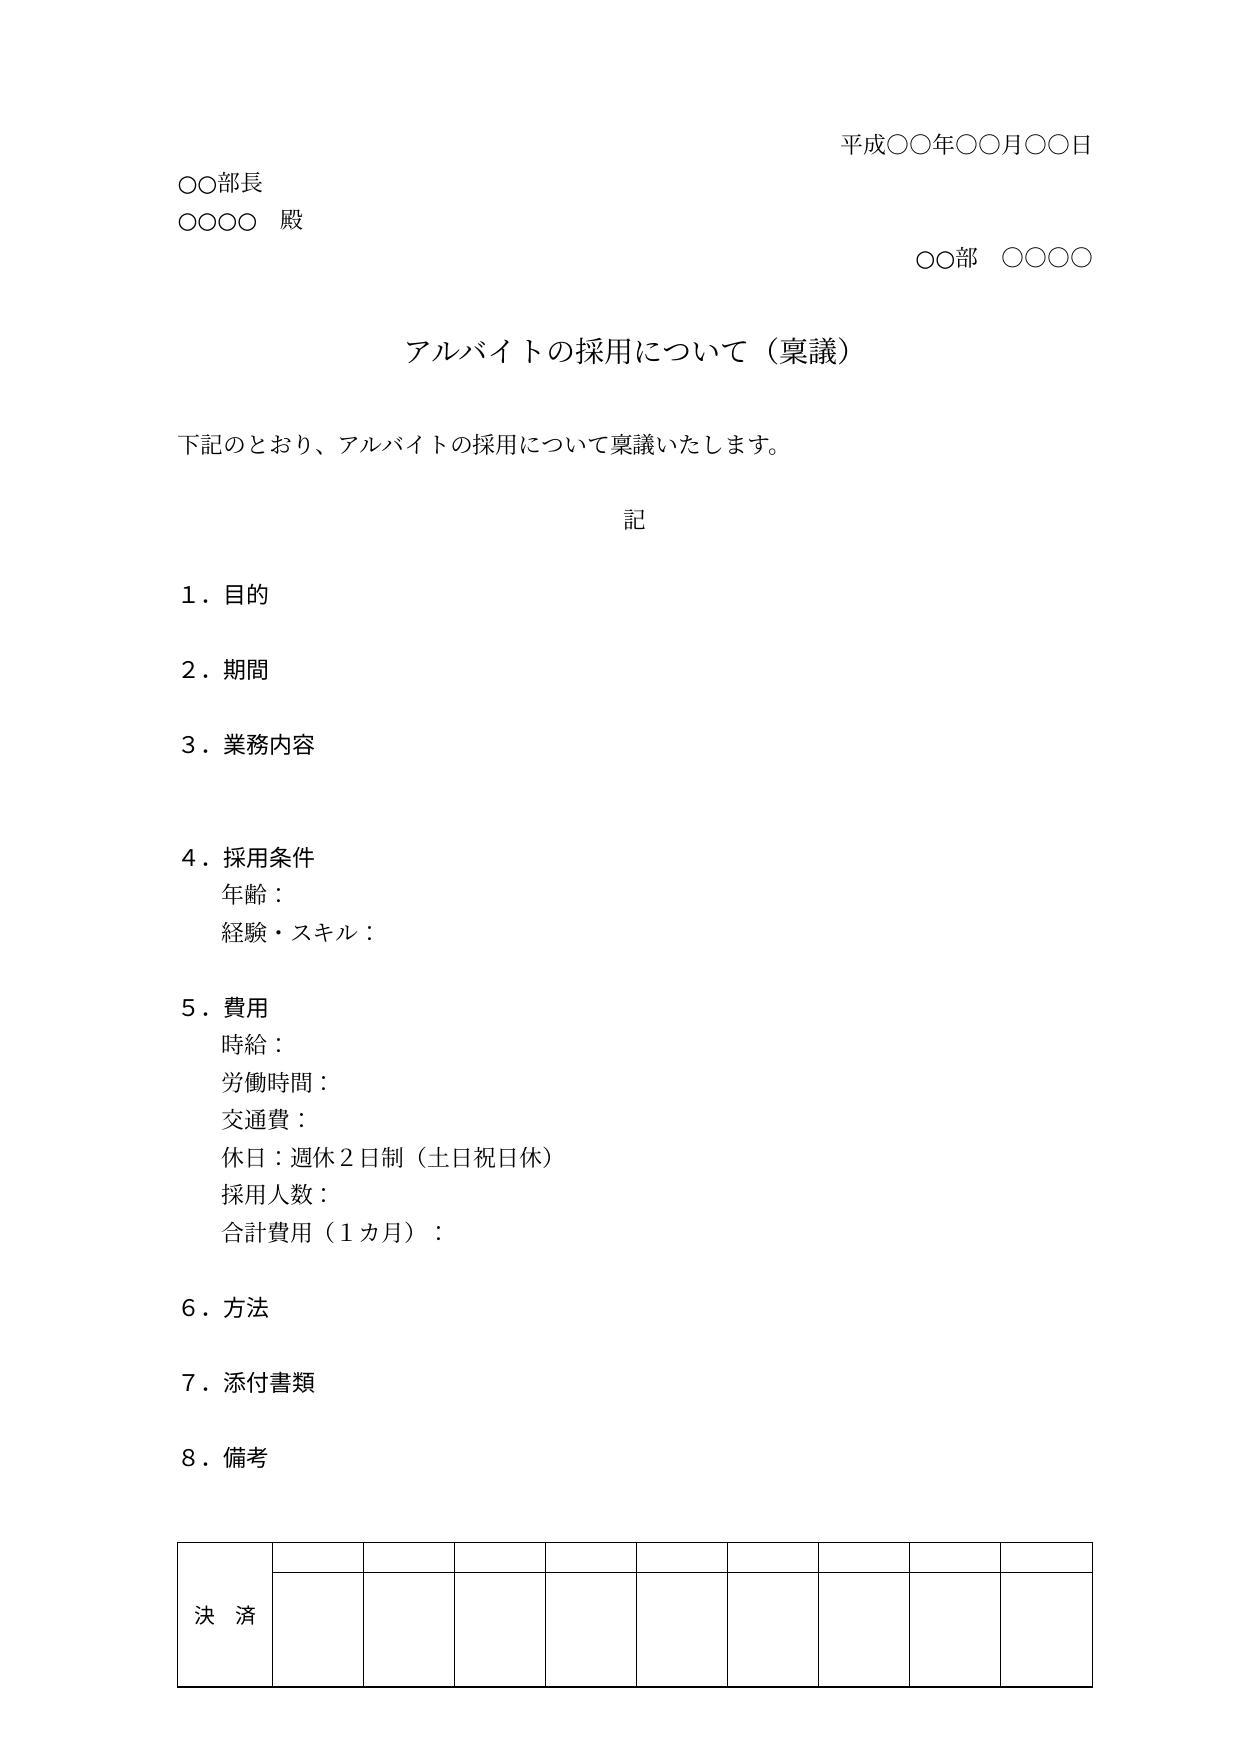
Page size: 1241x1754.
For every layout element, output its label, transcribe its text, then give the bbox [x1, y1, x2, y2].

table_cell [364, 1573, 454, 1686]
table_header [910, 1543, 1000, 1572]
text 経験・スキル： [221, 912, 1092, 950]
text ○○部 ○○○○ [177, 237, 1092, 275]
text ○○○○ 殿 [177, 200, 1092, 237]
text １．目的 [177, 575, 1092, 612]
table_cell [1001, 1573, 1092, 1686]
table_header [728, 1543, 818, 1572]
text ○○部長 [177, 162, 1092, 200]
text 合計費用（１カ月）： [221, 1212, 1092, 1250]
table_cell [455, 1573, 545, 1686]
text 労働時間： [221, 1062, 1092, 1100]
text 平成○○年○○月○○日 [177, 125, 1092, 162]
text 年齢： [221, 875, 1092, 912]
text アルバイトの採用について（稟議） [177, 312, 1092, 387]
table_header [364, 1543, 454, 1572]
text ６．方法 [177, 1287, 1092, 1325]
text 休日：週休２日制（土日祝日休） [221, 1137, 1092, 1175]
table_cell [637, 1573, 727, 1686]
text ５．費用 [177, 987, 1092, 1025]
text 時給： [221, 1025, 1092, 1062]
text ７．添付書類 [177, 1362, 1092, 1400]
table_header [819, 1543, 909, 1572]
table_header 決 済 [178, 1543, 272, 1686]
text 採用人数： [221, 1175, 1092, 1212]
text ４．採用条件 [177, 837, 1092, 875]
table_cell [546, 1573, 636, 1686]
table_cell [728, 1573, 818, 1686]
table_header [273, 1543, 363, 1572]
text ３．業務内容 [177, 725, 1092, 762]
text 交通費： [221, 1100, 1092, 1137]
table_cell [819, 1573, 909, 1686]
text ８．備考 [177, 1437, 1092, 1475]
text 記 [177, 500, 1092, 537]
text 下記のとおり、アルバイトの採用について稟議いたします。 [177, 425, 1092, 462]
table_cell [910, 1573, 1000, 1686]
text ２．期間 [177, 650, 1092, 687]
table_header [455, 1543, 545, 1572]
table_header [546, 1543, 636, 1572]
table_header [637, 1543, 727, 1572]
table_cell [273, 1573, 363, 1686]
table_header [1001, 1543, 1092, 1572]
